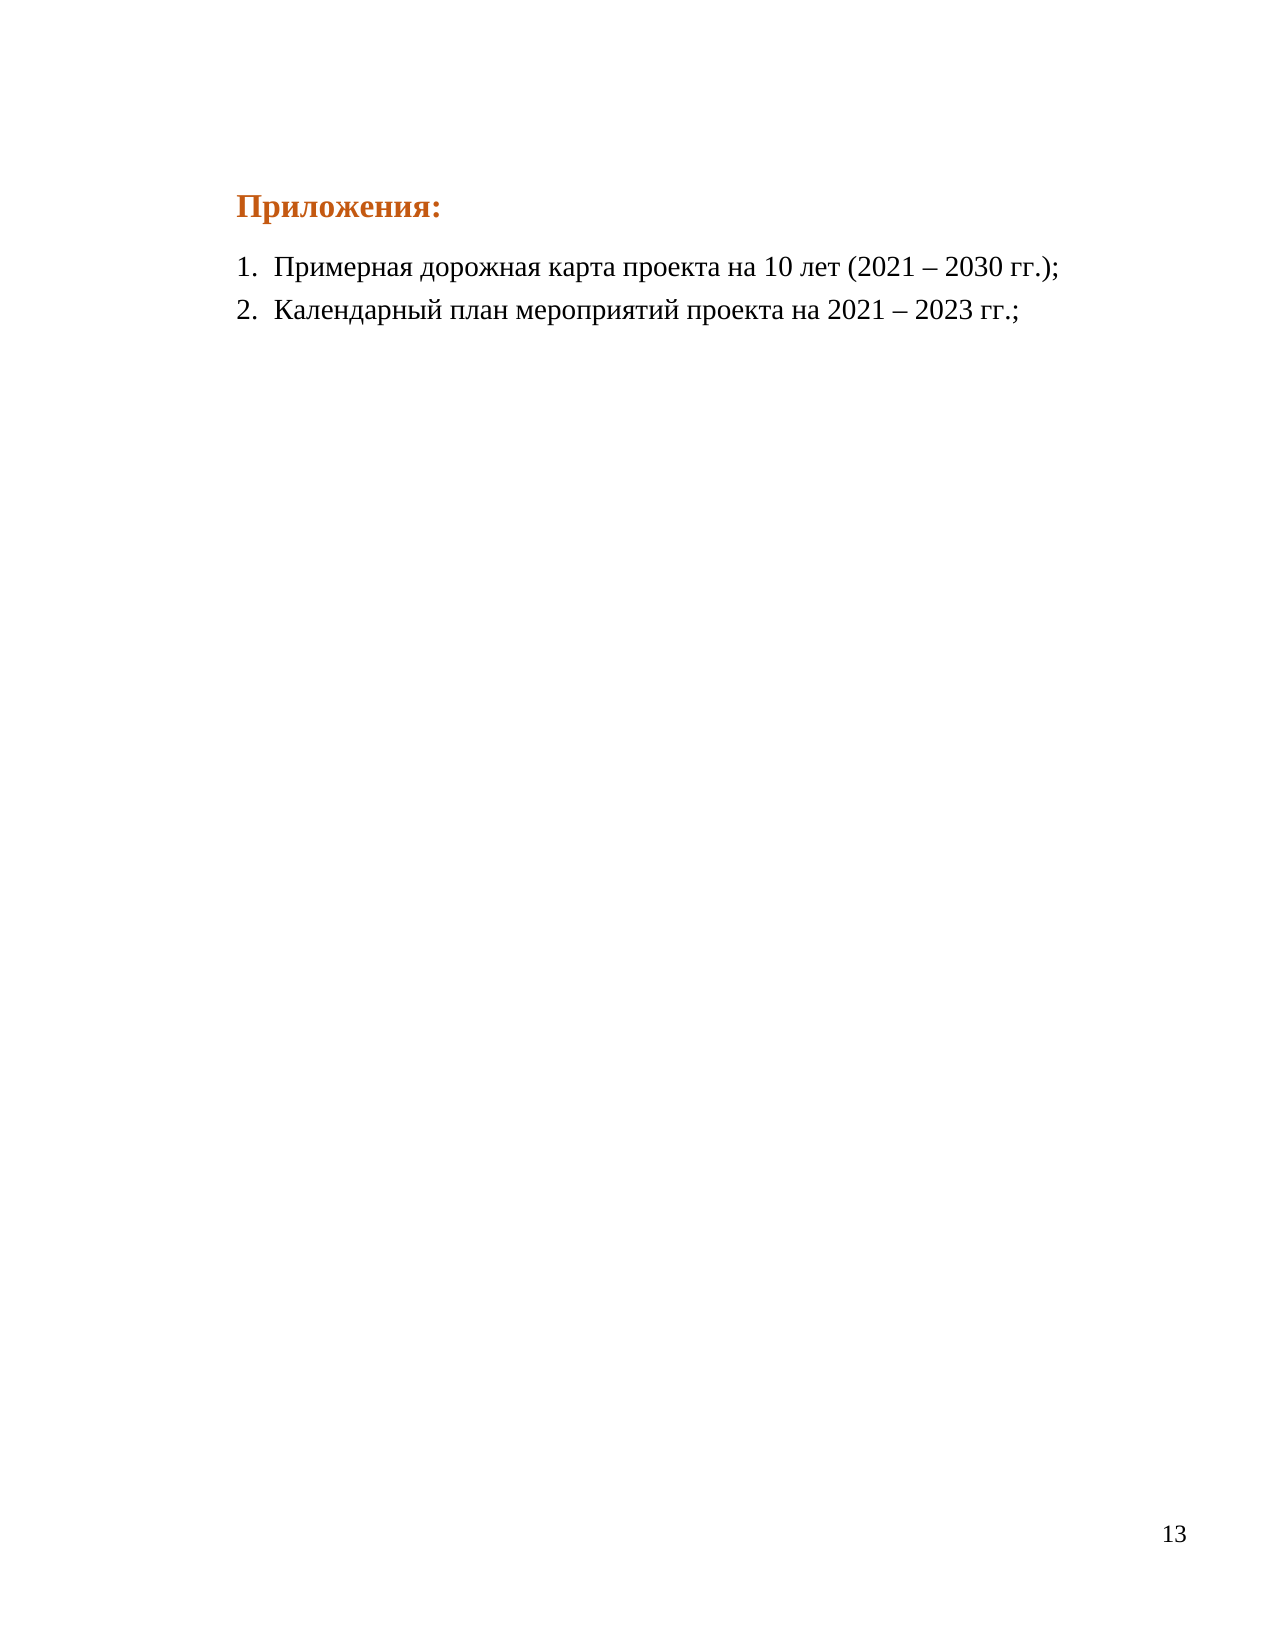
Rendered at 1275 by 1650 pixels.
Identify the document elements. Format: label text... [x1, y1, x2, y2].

text Приложения: [177, 187, 1186, 225]
list Примерная дорожная карта проекта на 10 лет (2021 – 2030 гг.); [236, 249, 1186, 282]
list Календарный план мероприятий проекта на 2021 – 2023 гг.; [236, 292, 1186, 326]
